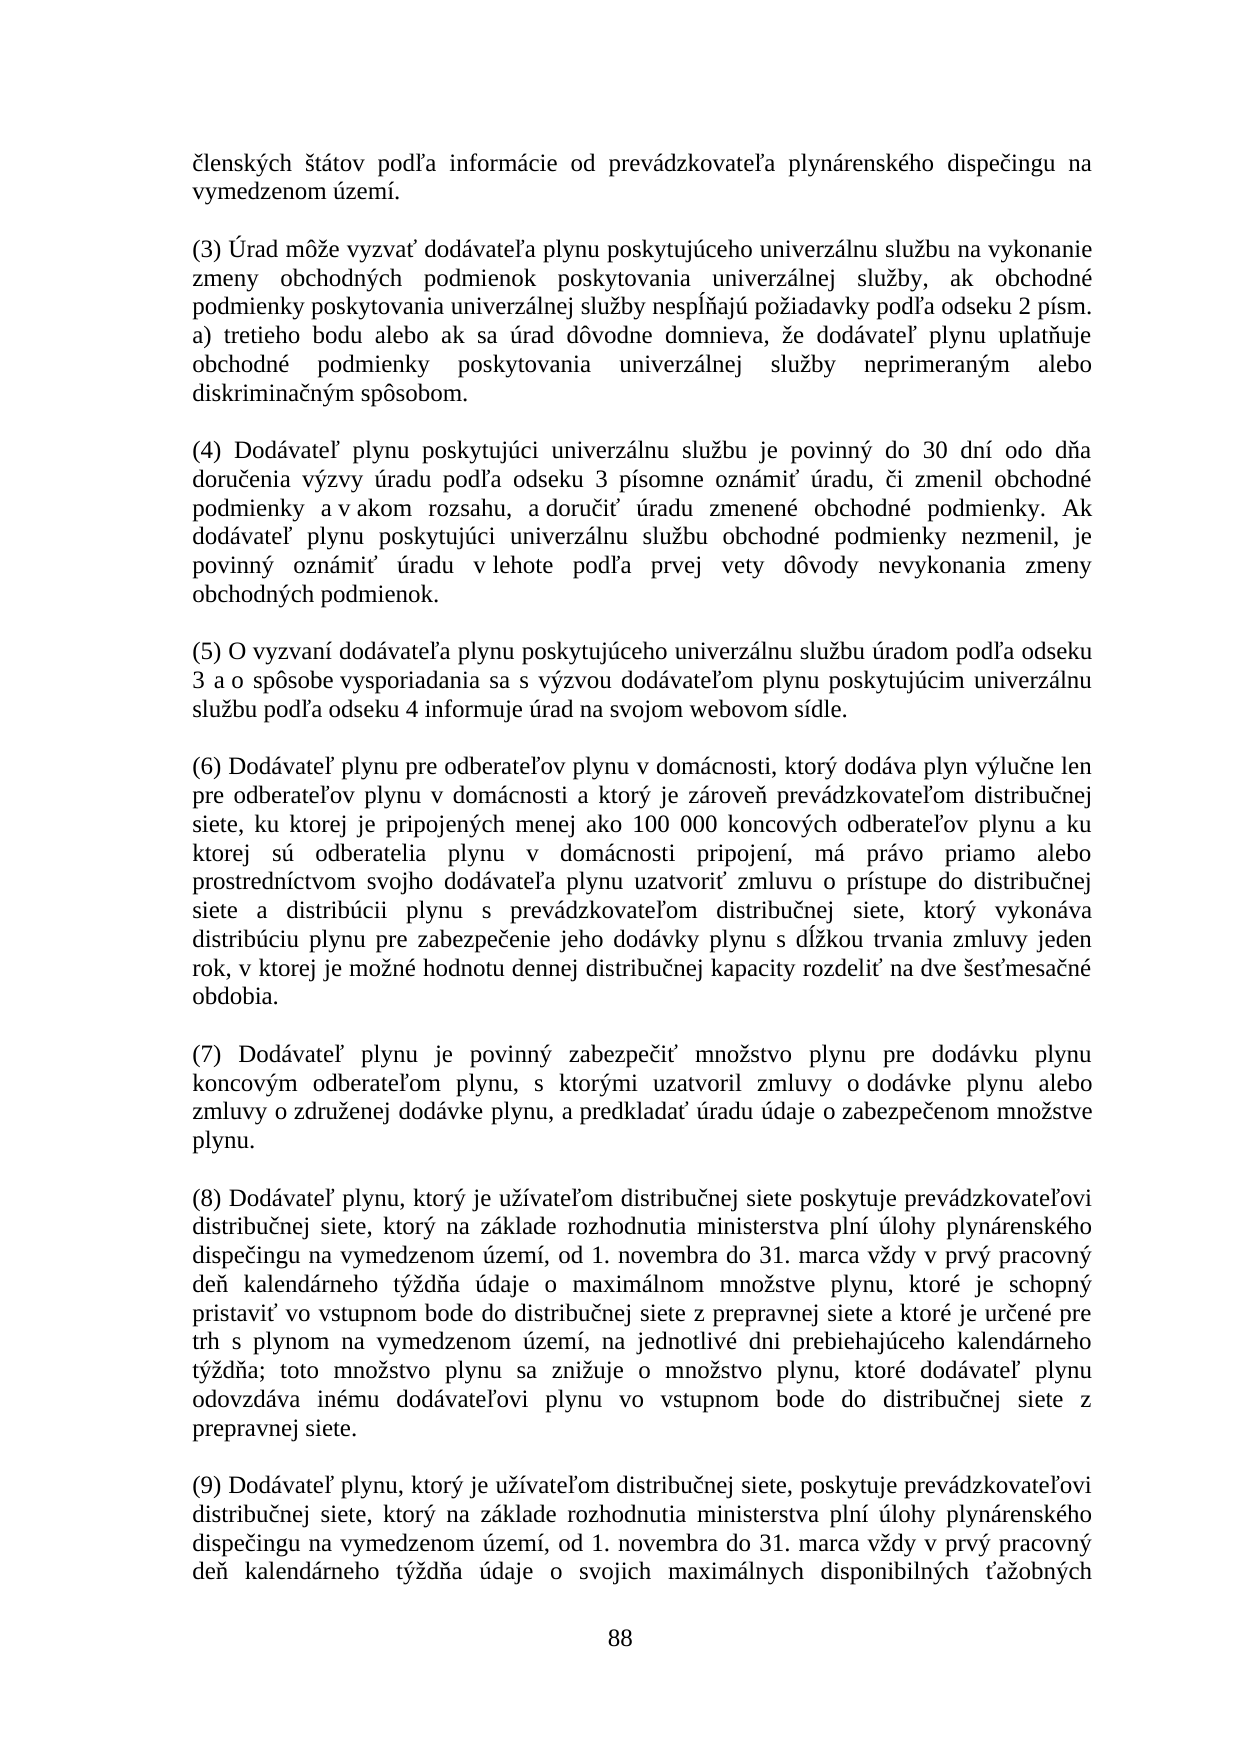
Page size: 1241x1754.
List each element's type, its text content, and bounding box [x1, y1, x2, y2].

text (7) Dodávateľ plynu je povinný zabezpečiť množstvo plynu pre dodávku plynu koncovým odberateľom plynu, s ktorými uzatvoril zmluvy o dodávke plynu alebo zmluvy o združenej dodávke plynu, a predkladať úradu údaje o zabezpečenom množstve plynu. [192, 1039, 1093, 1154]
text (4) Dodávateľ plynu poskytujúci univerzálnu službu je povinný do 30 dní odo dňa doručenia výzvy úradu podľa odseku 3 písomne oznámiť úradu, či zmenil obchodné podmienky a v akom rozsahu, a doručiť úradu zmenené obchodné podmienky. Ak dodávateľ plynu poskytujúci univerzálnu službu obchodné podmienky nezmenil, je povinný oznámiť úradu v lehote podľa prvej vety dôvody nevykonania zmeny obchodných podmienok. [192, 435, 1093, 608]
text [192, 1470, 1093, 1585]
text (5) O vyzvaní dodávateľa plynu poskytujúceho univerzálnu službu úradom podľa odseku 3 a o spôsobe vysporiadania sa s výzvou dodávateľom plynu poskytujúcim univerzálnu službu podľa odseku 4 informuje úrad na svojom webovom sídle. [192, 636, 1093, 723]
text (6) Dodávateľ plynu pre odberateľov plynu v domácnosti, ktorý dodáva plyn výlučne len pre odberateľov plynu v domácnosti a ktorý je zároveň prevádzkovateľom distribučnej siete, ku ktorej je pripojených menej ako 100 000 koncových odberateľov plynu a ku ktorej sú odberatelia plynu v domácnosti pripojení, má právo priamo alebo prostredníctvom svojho dodávateľa plynu uzatvoriť zmluvu o prístupe do distribučnej siete a distribúcii plynu s prevádzkovateľom distribučnej siete, ktorý vykonáva distribúciu plynu pre zabezpečenie jeho dodávky plynu s dĺžkou trvania zmluvy jeden rok, v ktorej je možné hodnotu dennej distribučnej kapacity rozdeliť na dve šesťmesačné obdobia. [192, 751, 1093, 1010]
text (3) Úrad môže vyzvať dodávateľa plynu poskytujúceho univerzálnu službu na vykonanie zmeny obchodných podmienok poskytovania univerzálnej služby, ak obchodné podmienky poskytovania univerzálnej služby nespĺňajú požiadavky podľa odseku 2 písm. a) tretieho bodu alebo ak sa úrad dôvodne domnieva, že dodávateľ plynu uplatňuje obchodné podmienky poskytovania univerzálnej služby neprimeraným alebo diskriminačným spôsobom. [192, 234, 1093, 406]
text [192, 148, 1093, 205]
text (8) Dodávateľ plynu, ktorý je užívateľom distribučnej siete poskytuje prevádzkovateľovi distribučnej siete, ktorý na základe rozhodnutia ministerstva plní úlohy plynárenského dispečingu na vymedzenom území, od 1. novembra do 31. marca vždy v prvý pracovný deň kalendárneho týždňa údaje o maximálnom množstve plynu, ktoré je schopný pristaviť vo vstupnom bode do distribučnej siete z prepravnej siete a ktoré je určené pre trh s plynom na vymedzenom území, na jednotlivé dni prebiehajúceho kalendárneho týždňa; toto množstvo plynu sa znižuje o množstvo plynu, ktoré dodávateľ plynu odovzdáva inému dodávateľovi plynu vo vstupnom bode do distribučnej siete z prepravnej siete. [192, 1183, 1093, 1441]
